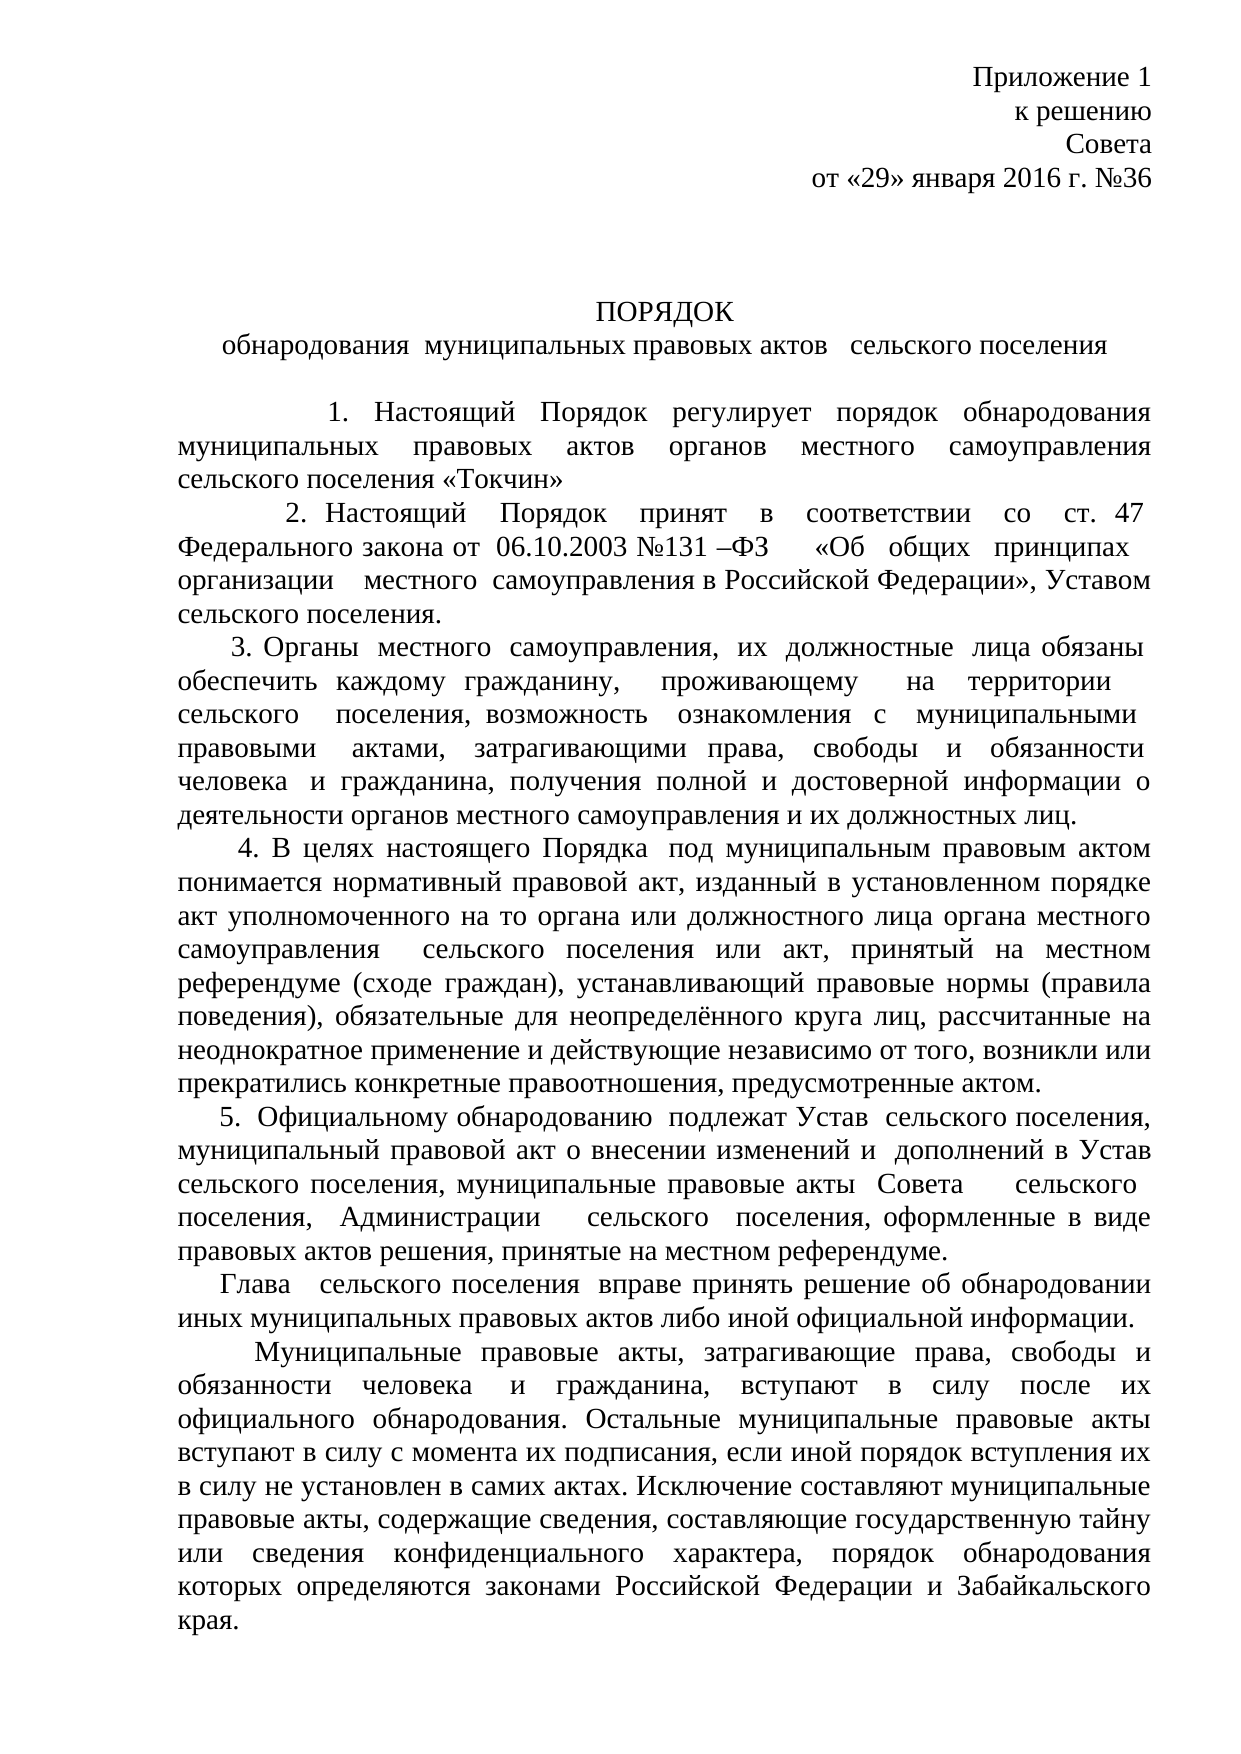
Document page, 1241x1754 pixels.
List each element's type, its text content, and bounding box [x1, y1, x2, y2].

text к решению [177, 93, 1152, 126]
text от «29» января 2016 г. №36 [177, 160, 1152, 193]
text 2. Настоящий Порядок принят в соответствии со ст. 47 Федерального закона от 06.10.2003 №131 –ФЗ «Об общих принципах организации местного самоуправления в Российской Федерации», Уставом сельского поселения. [177, 495, 1152, 629]
text Глава сельского поселения вправе принять решение об обнародовании иных муниципальных правовых актов либо иной официальной информации. [177, 1267, 1152, 1334]
text Совета [177, 126, 1152, 160]
text Муниципальные правовые акты, затрагивающие права, свободы и обязанности человека и гражданина, вступают в силу после их официального обнародования. Остальные муниципальные правовые акты вступают в силу с момента их подписания, если иной порядок вступления их в силу не установлен в самих актах. Исключение составляют муниципальные правовые акты, содержащие сведения, составляющие государственную тайну или сведения конфиденциального характера, порядок обнародования которых определяются законами Российской Федерации и Забайкальского края. [177, 1334, 1152, 1636]
text ПОРЯДОК [177, 294, 1152, 327]
text 3. Органы местного самоуправления, их должностные лица обязаны обеспечить каждому гражданину, проживающему на территории сельского поселения, возможность ознакомления с муниципальными правовыми актами, затрагивающими права, свободы и обязанности человека и гражданина, получения полной и достоверной информации о деятельности органов местного самоуправления и их должностных лиц. [177, 629, 1152, 831]
text 5. Официальному обнародованию подлежат Устав сельского поселения, муниципальный правовой акт о внесении изменений и дополнений в Устав сельского поселения, муниципальные правовые акты Совета сельского поселения, Администрации сельского поселения, оформленные в виде правовых актов решения, принятые на местном референдуме. [177, 1099, 1152, 1267]
text Приложение 1 [177, 59, 1152, 93]
text обнародования муниципальных правовых актов сельского поселения [177, 327, 1152, 361]
text 4. В целях настоящего Порядка под муниципальным правовым актом понимается нормативный правовой акт, изданный в установленном порядке акт уполномоченного на то органа или должностного лица органа местного самоуправления сельского поселения или акт, принятый на местном референдуме (сходе граждан), устанавливающий правовые нормы (правила поведения), обязательные для неопределённого круга лиц, рассчитанные на неоднократное применение и действующие независимо от того, возникли или прекратились конкретные правоотношения, предусмотренные актом. [177, 831, 1152, 1099]
text 1. Настоящий Порядок регулирует порядок обнародования муниципальных правовых актов органов местного самоуправления сельского поселения «Токчин» [177, 394, 1152, 495]
